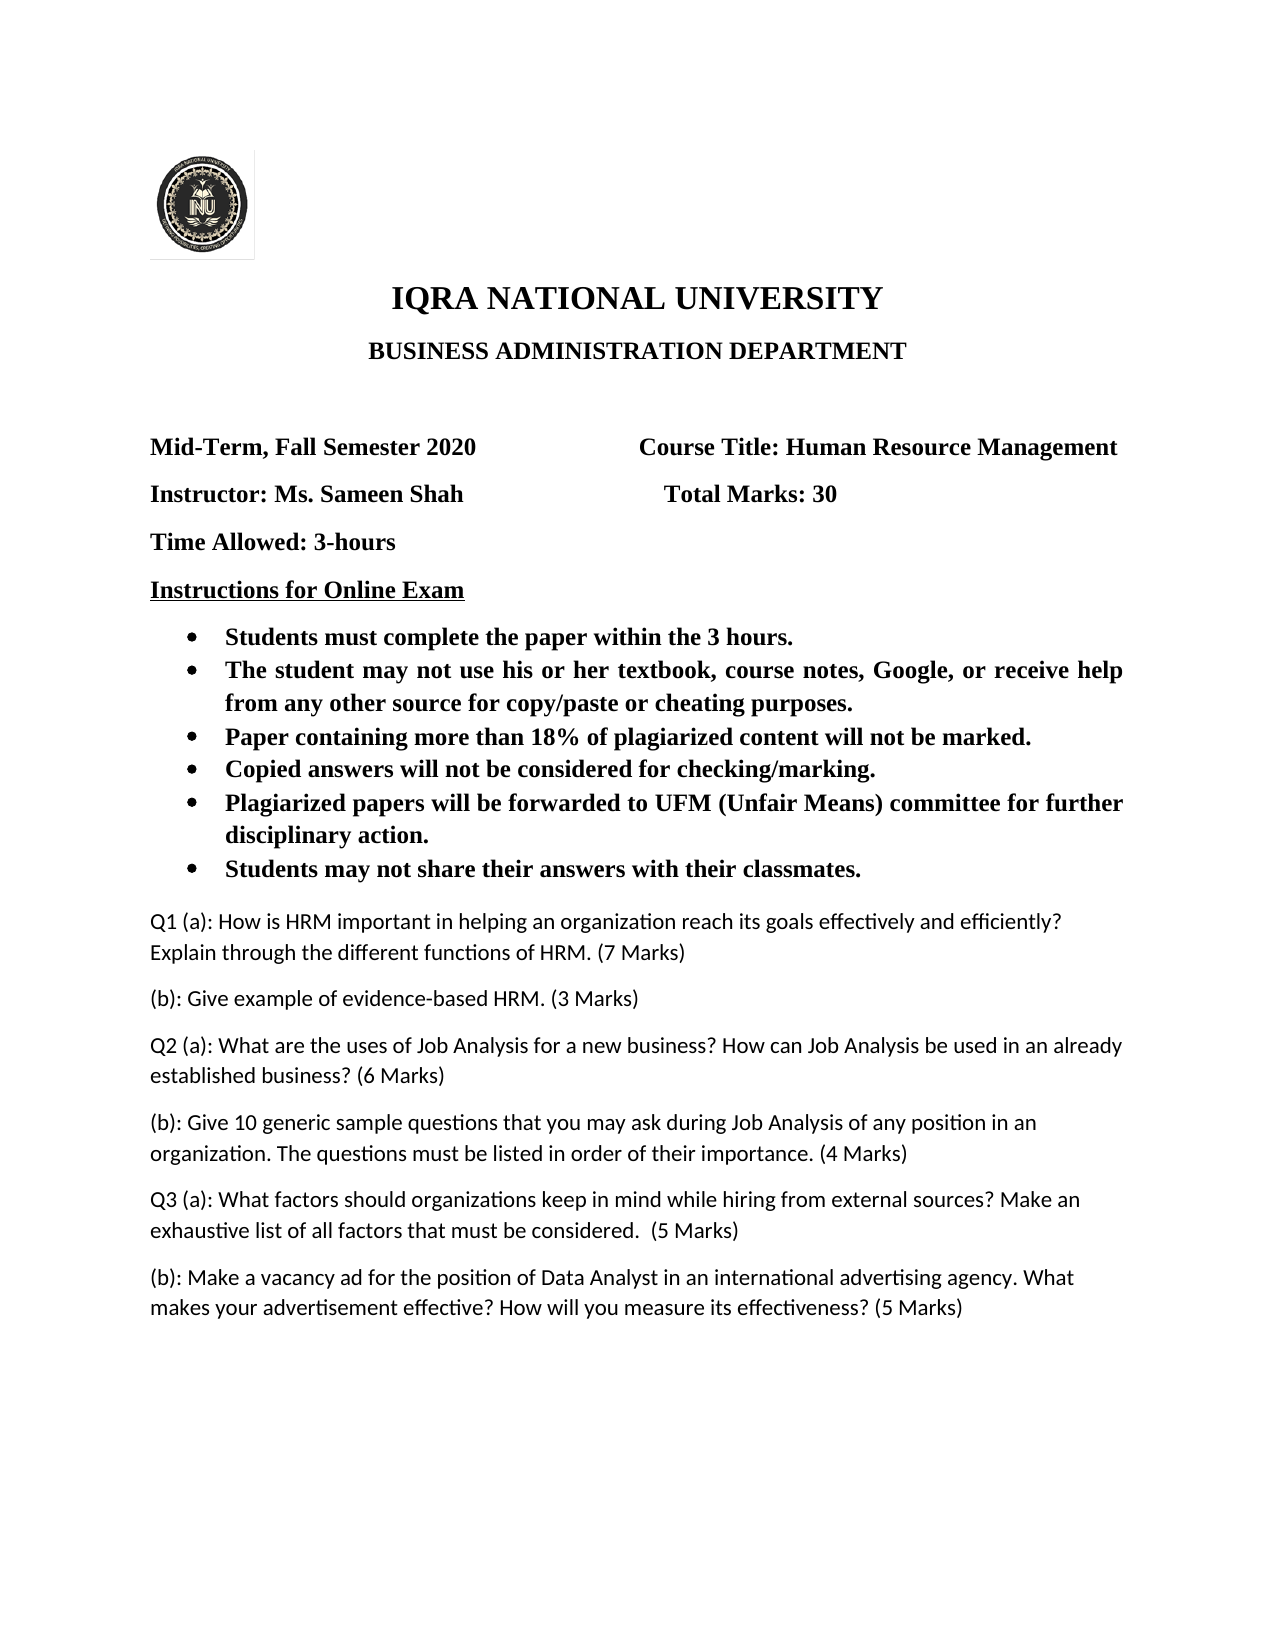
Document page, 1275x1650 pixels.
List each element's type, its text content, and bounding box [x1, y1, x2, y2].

text (b): Give example of evidence-based HRM. (3 Marks) [150, 984, 1125, 1013]
picture [150, 150, 255, 260]
list Paper containing more than 18% of plagiarized content will not be marked. [187, 722, 1125, 750]
list Copied answers will not be considered for checking/marking. [187, 754, 1125, 783]
list The student may not use his or her textbook, course notes, Google, or receive help from any other source for copy/paste or cheating purposes. [187, 656, 1125, 717]
text (b): Make a vacancy ad for the position of Data Analyst in an international advertising agency. What makes your advertisement effective? How will you measure its effectiveness? (5 Marks) [150, 1263, 1125, 1321]
text Mid-Term, Fall Semester 2020 Course Title: Human Resource Management [150, 432, 1125, 460]
text Instructor: Ms. Sameen Shah Total Marks: 30 [150, 479, 1125, 508]
list Plagiarized papers will be forwarded to UFM (Unfair Means) committee for further disciplinary action. [187, 788, 1125, 849]
text Instructions for Online Exam [150, 575, 1125, 603]
text BUSINESS ADMINISTRATION DEPARTMENT [150, 336, 1125, 365]
text Q2 (a): What are the uses of Job Analysis for a new business? How can Job Analysis be used in an already established business? (6 Marks) [150, 1031, 1125, 1090]
text Q3 (a): What factors should organizations keep in mind while hiring from external sources? Make an exhaustive list of all factors that must be considered. (5 Marks) [150, 1186, 1125, 1244]
text IQRA NATIONAL UNIVERSITY [150, 278, 1125, 317]
list Students must complete the paper within the 3 hours. [187, 622, 1125, 651]
list Students may not share their answers with their classmates. [187, 854, 1125, 882]
text Q1 (a): How is HRM important in helping an organization reach its goals effectively and efficiently? Explain through the different functions of HRM. (7 Marks) [150, 907, 1125, 966]
text (b): Give 10 generic sample questions that you may ask during Job Analysis of any position in an organization. The questions must be listed in order of their importance. (4 Marks) [150, 1108, 1125, 1167]
text Time Allowed: 3-hours [150, 527, 1125, 556]
